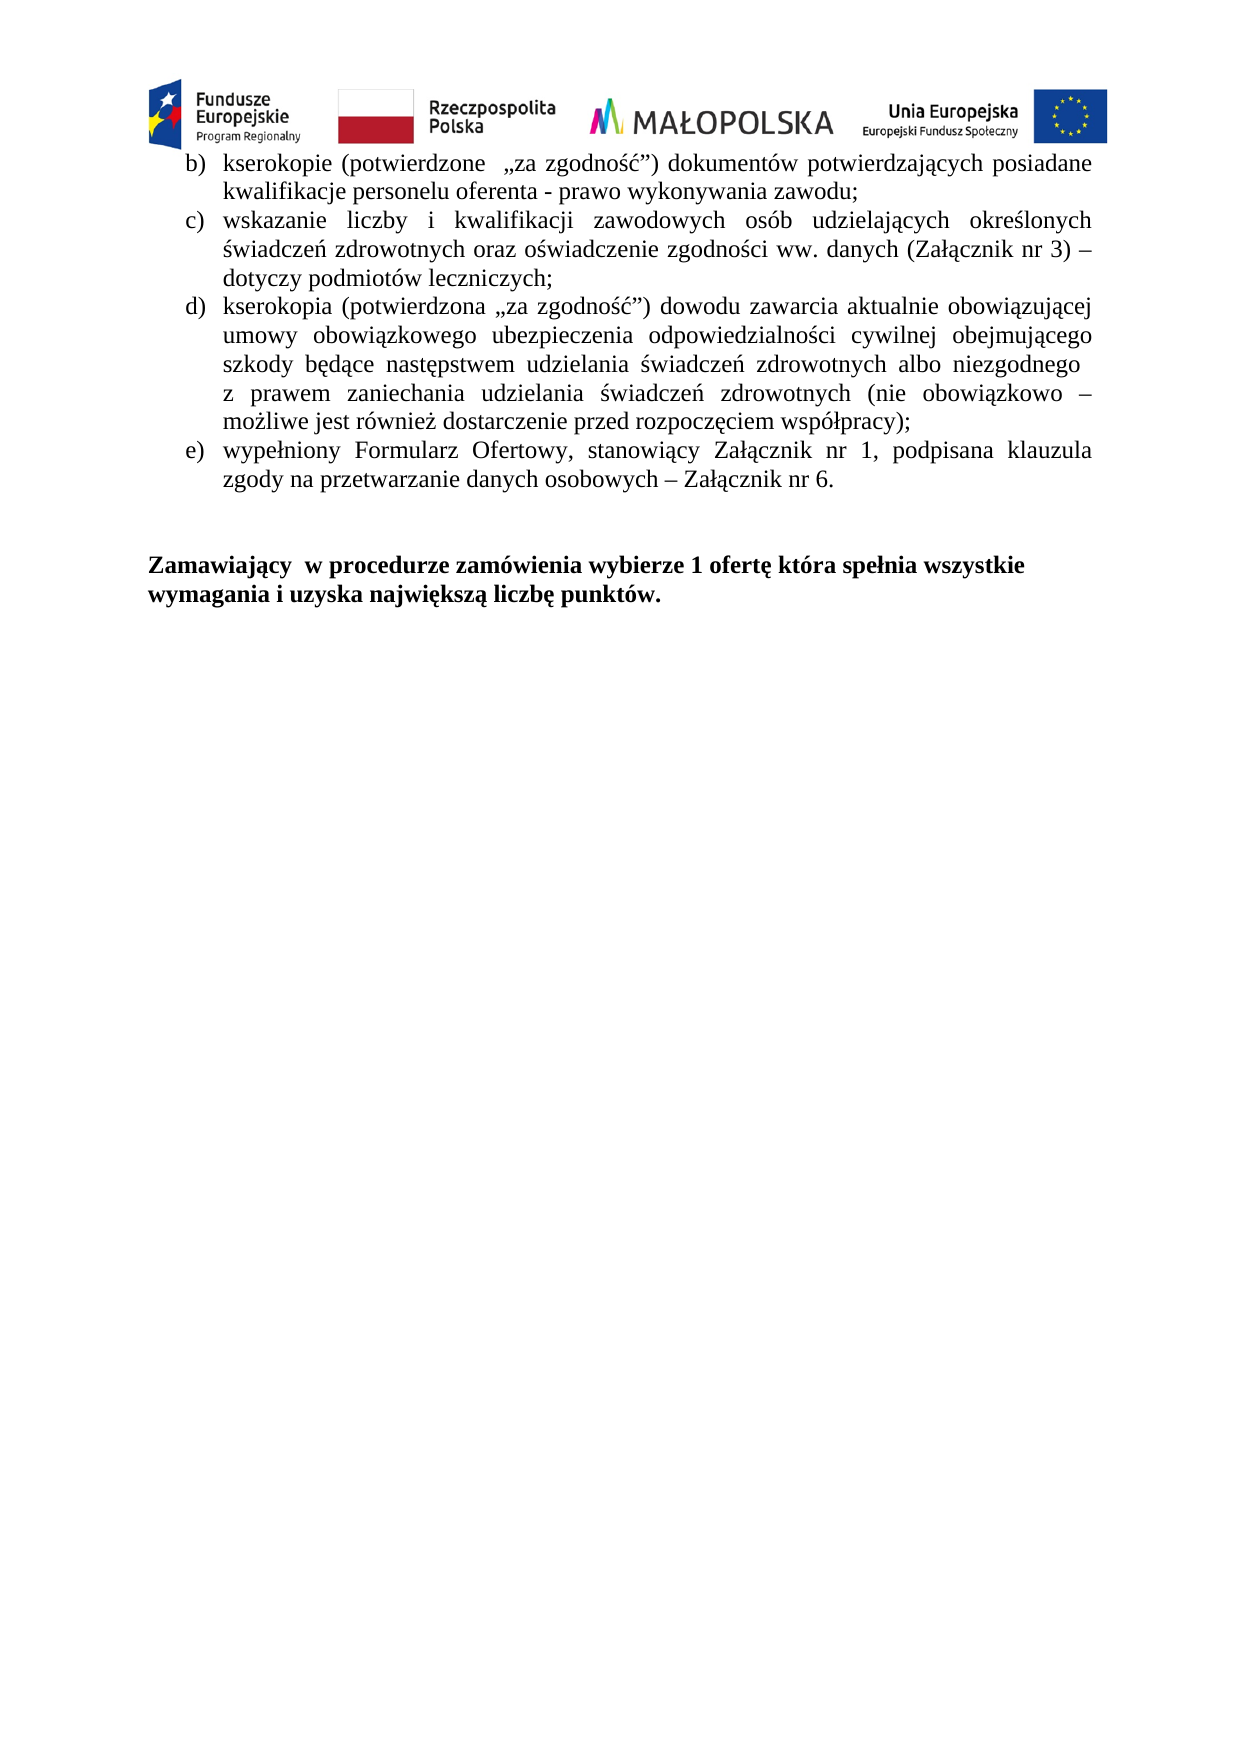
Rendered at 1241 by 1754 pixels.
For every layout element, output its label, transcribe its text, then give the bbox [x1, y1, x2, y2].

list kserokopia (potwierdzona „za zgodność”) dowodu zawarcia aktualnie obowiązującej umowy obowiązkowego ubezpieczenia odpowiedzialności cywilnej obejmującego szkody będące następstwem udzielania świadczeń zdrowotnych albo niezgodnego z prawem zaniechania udzielania świadczeń zdrowotnych (nie obowiązkowo – możliwe jest również dostarczenie przed rozpoczęciem współpracy); [185, 291, 1093, 435]
list wskazanie liczby i kwalifikacji zawodowych osób udzielających określonych świadczeń zdrowotnych oraz oświadczenie zgodności ww. danych (Załącznik nr 3) – dotyczy podmiotów leczniczych; [185, 205, 1093, 291]
list kserokopie (potwierdzone „za zgodność”) dokumentów potwierdzających posiadane kwalifikacje personelu oferenta - prawo wykonywania zawodu; [185, 148, 1093, 205]
list wypełniony Formularz Ofertowy, stanowiący Załącznik nr 1, podpisana klauzula zgody na przetwarzanie danych osobowych – Załącznik nr 6. [185, 435, 1093, 493]
text Zamawiający w procedurze zamówienia wybierze 1 ofertę która spełnia wszystkie wymagania i uzyska największą liczbę punktów. [148, 550, 1093, 608]
picture [147, 73, 1108, 167]
